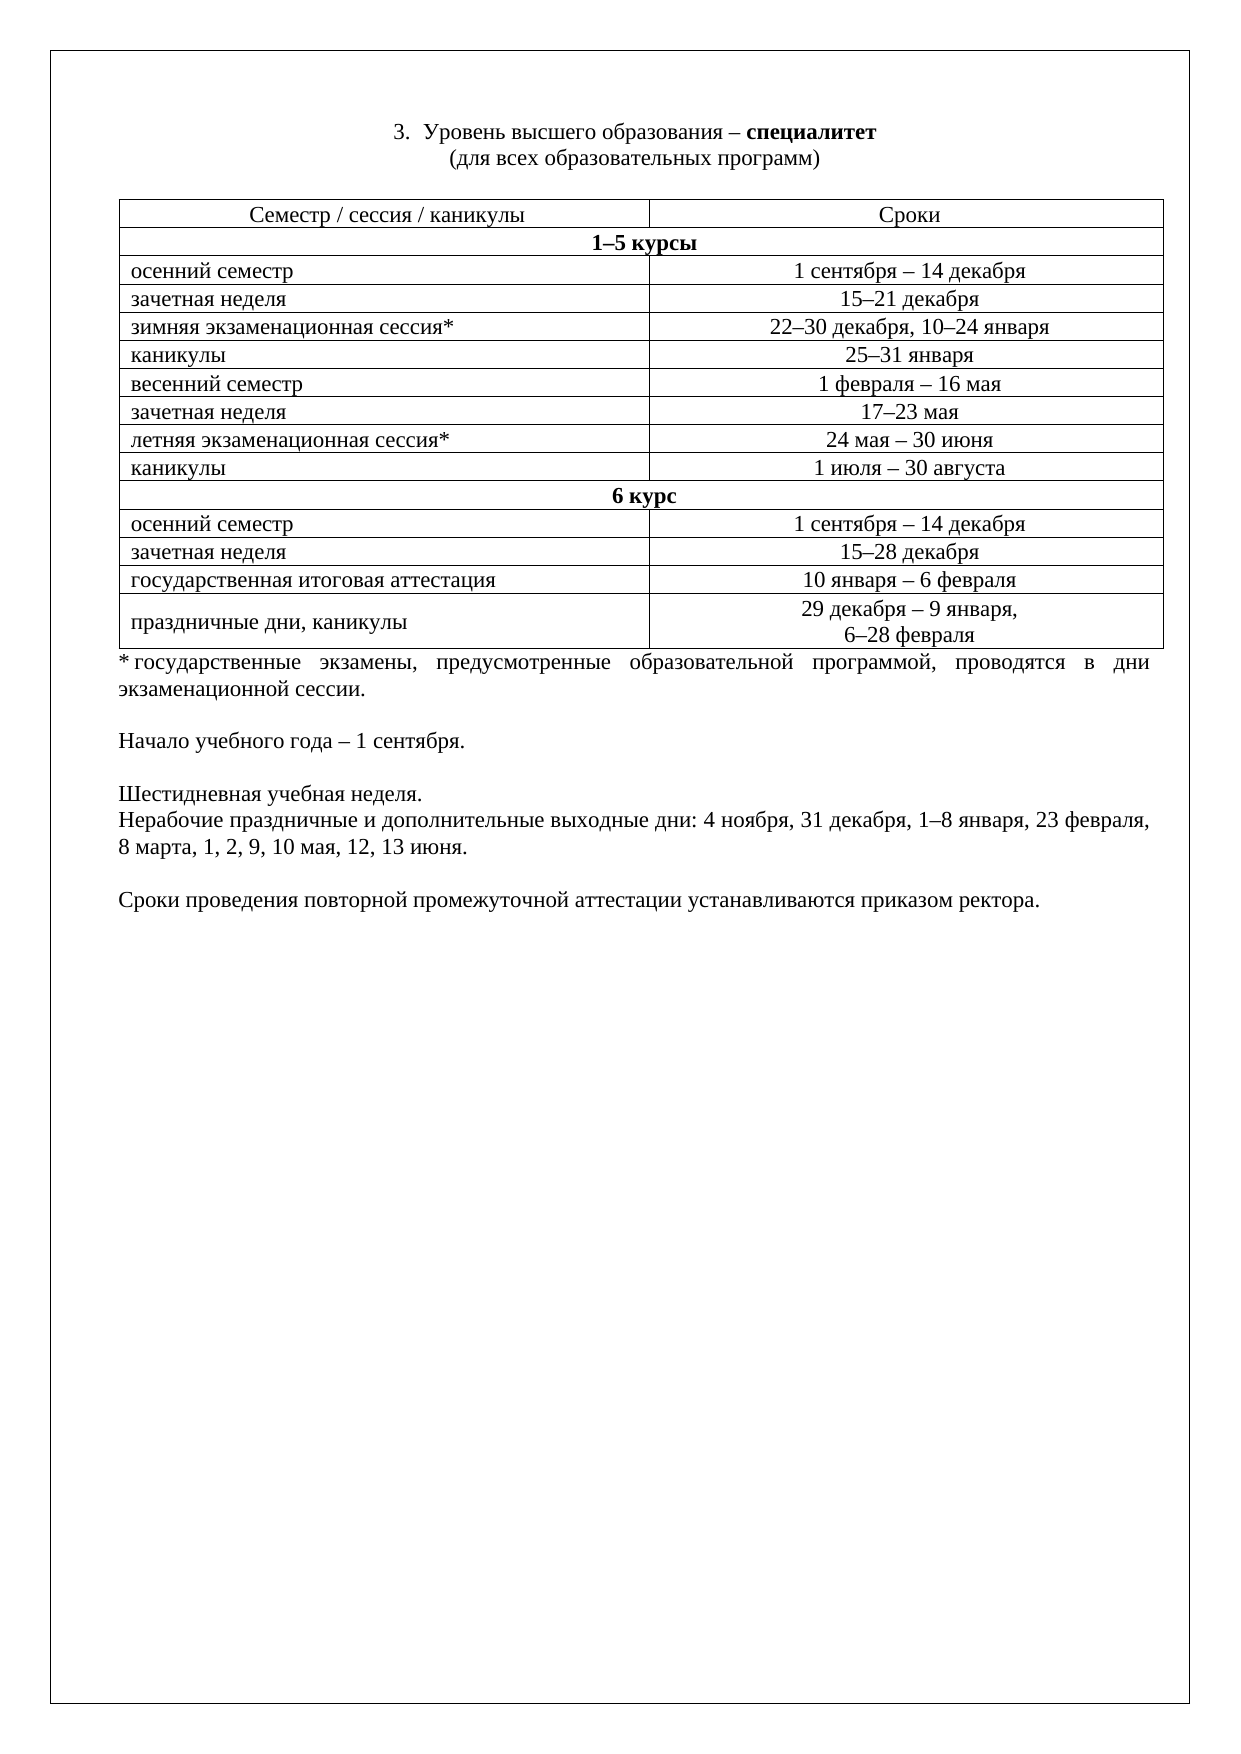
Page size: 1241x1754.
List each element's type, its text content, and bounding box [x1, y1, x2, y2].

list Уровень высшего образования – специалитет (для всех образовательных программ) [118, 118, 1152, 171]
text Начало учебного года – 1 сентября. [118, 727, 1152, 754]
table_cell зачетная неделя [120, 538, 649, 565]
table_cell зачетная неделя [120, 285, 649, 312]
table_cell 6 курс [120, 481, 1163, 508]
table_cell каникулы [120, 341, 649, 368]
text Сроки проведения повторной промежуточной аттестации устанавливаются приказом ректора. [118, 886, 1152, 912]
table_cell осенний семестр [120, 256, 649, 283]
table_cell 10 января – 6 февраля [650, 566, 1163, 593]
table_cell весенний семестр [120, 369, 649, 396]
text Нерабочие праздничные и дополнительные выходные дни: 4 ноября, 31 декабря, 1–8 января, 23 февраля, 8 марта, 1, 2, 9, 10 мая, 12, 13 июня. [118, 807, 1152, 859]
table_cell 1 сентября – 14 декабря [650, 256, 1163, 283]
table_cell 22–30 декабря, 10–24 января [650, 313, 1163, 340]
table_cell 1 февраля – 16 мая [650, 369, 1163, 396]
table_cell 25–31 января [650, 341, 1163, 368]
table_cell 1–5 курсы [120, 228, 1163, 255]
table_header Семестр / сессия / каникулы [120, 200, 649, 227]
table_cell 1 июля – 30 августа [650, 453, 1163, 480]
table_cell 15–28 декабря [650, 538, 1163, 565]
table_cell каникулы [120, 453, 649, 480]
table_cell летняя экзаменационная сессия* [120, 425, 649, 452]
table_cell 15–21 декабря [650, 285, 1163, 312]
table_header Сроки [650, 200, 1163, 227]
table_cell праздничные дни, каникулы [120, 594, 649, 647]
table_cell зачетная неделя [120, 397, 649, 424]
table_cell 29 декабря – 9 января, 6–28 февраля [650, 594, 1163, 647]
text * государственные экзамены, предусмотренные образовательной программой, проводятся в дни экзаменационной сессии. [118, 649, 1152, 701]
text Шестидневная учебная неделя. [118, 780, 1152, 807]
table_cell государственная итоговая аттестация [120, 566, 649, 593]
table_cell зимняя экзаменационная сессия* [120, 313, 649, 340]
table_cell осенний семестр [120, 510, 649, 537]
table_cell 24 мая – 30 июня [650, 425, 1163, 452]
table_cell 17–23 мая [650, 397, 1163, 424]
table_cell 1 сентября – 14 декабря [650, 510, 1163, 537]
